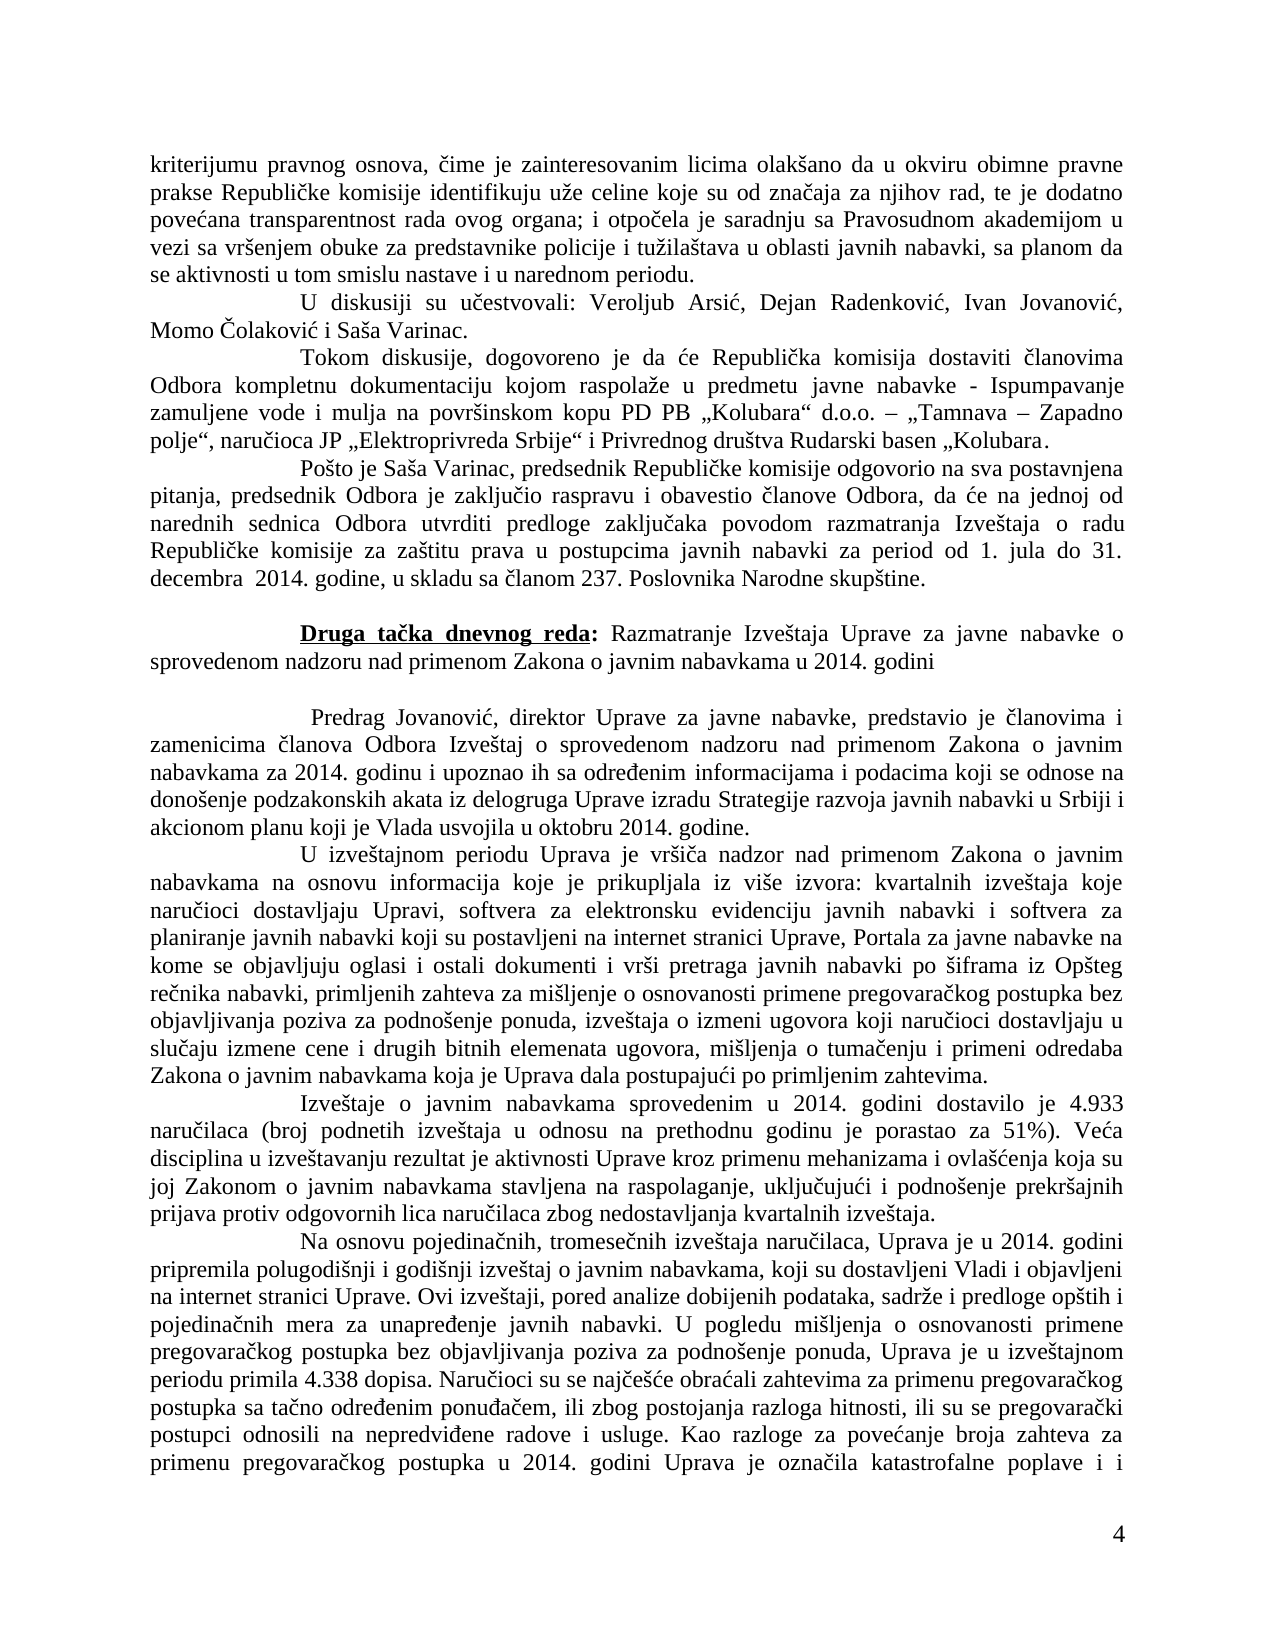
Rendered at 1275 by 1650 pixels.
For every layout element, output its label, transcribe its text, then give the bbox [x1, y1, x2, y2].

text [150, 1227, 1125, 1475]
text Tokom diskusije, dogovoreno je da će Republička komisija dostaviti članovima Odbora kompletnu dokumentaciju kojom raspolaže u predmetu javne nabavke - Ispumpavanje zamuljene vode i mulja na površinskom kopu PD PB „Kolubara“ d.o.o. – „Tamnava – Zapadno polje“, naručioca JP „Elektroprivreda Srbije“ i Privrednog društva Rudarski basen „Kolubara. [150, 343, 1125, 454]
text Predrag Jovanović, direktor Uprave za javne nabavke, predstavio je članovima i zamenicima članova Odbora Izveštaj o sprovedenom nadzoru nad primenom Zakona o javnim nabavkama za 2014. godinu i upoznao ih sa određenim informacijama i podacima koji se odnose na donošenje podzakonskih akata iz delogruga Uprave izradu Strategije razvoja javnih nabavki u Srbiji i akcionom planu koji je Vlada usvojila u oktobru 2014. godine. [150, 702, 1125, 841]
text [150, 150, 1125, 288]
text Izveštaje o javnim nabavkama sprovedenim u 2014. godini dostavilo je 4.933 naručilaca (broj podnetih izveštaja u odnosu na prethodnu godinu je porastao za 51%). Veća disciplina u izveštavanju rezultat je aktivnosti Uprave kroz primenu mehanizama i ovlašćenja koja su joj Zakonom o javnim nabavkama stavljena na raspolaganje, uključujući i podnošenje prekršajnih prijava protiv odgovornih lica naručilaca zbog nedostavljanja kvartalnih izveštaja. [150, 1089, 1125, 1227]
text Druga tačka dnevnog reda: Razmatranje Izveštaja Uprave za javne nabavke o sprovedenom nadzoru nad primenom Zakona o javnim nabavkama u 2014. godini [150, 619, 1125, 674]
text U izveštajnom periodu Uprava je vršiča nadzor nad primenom Zakona o javnim nabavkama na osnovu informacija koje je prikupljala iz više izvora: kvartalnih izveštaja koje naručioci dostavljaju Upravi, softvera za elektronsku evidenciju javnih nabavki i softvera za planiranje javnih nabavki koji su postavljeni na internet stranici Uprave, Portala za javne nabavke na kome se objavljuju oglasi i ostali dokumenti i vrši pretraga javnih nabavki po šiframa iz Opšteg rečnika nabavki, primljenih zahteva za mišljenje o osnovanosti primene pregovaračkog postupka bez objavljivanja poziva za podnošenje ponuda, izveštaja o izmeni ugovora koji naručioci dostavljaju u slučaju izmene cene i drugih bitnih elemenata ugovora, mišljenja o tumačenju i primeni odredaba Zakona o javnim nabavkama koja je Uprava dala postupajući po primljenim zahtevima. [150, 841, 1125, 1089]
text U diskusiji su učestvovali: Veroljub Arsić, Dejan Radenković, Ivan Jovanović, Momo Čolaković i Saša Varinac. [150, 288, 1125, 343]
text Pošto je Saša Varinac, predsednik Republičke komisije odgovorio na sva postavnjena pitanja, predsednik Odbora je zaključio raspravu i obavestio članove Odbora, da će na jednoj od narednih sednica Odbora utvrditi predloge zaključaka povodom razmatranja Izveštaja o radu Republičke komisije za zaštitu prava u postupcima javnih nabavki za period od 1. jula do 31. decembra 2014. godine, u skladu sa članom 237. Poslovnika Narodne skupštine. [150, 454, 1125, 592]
